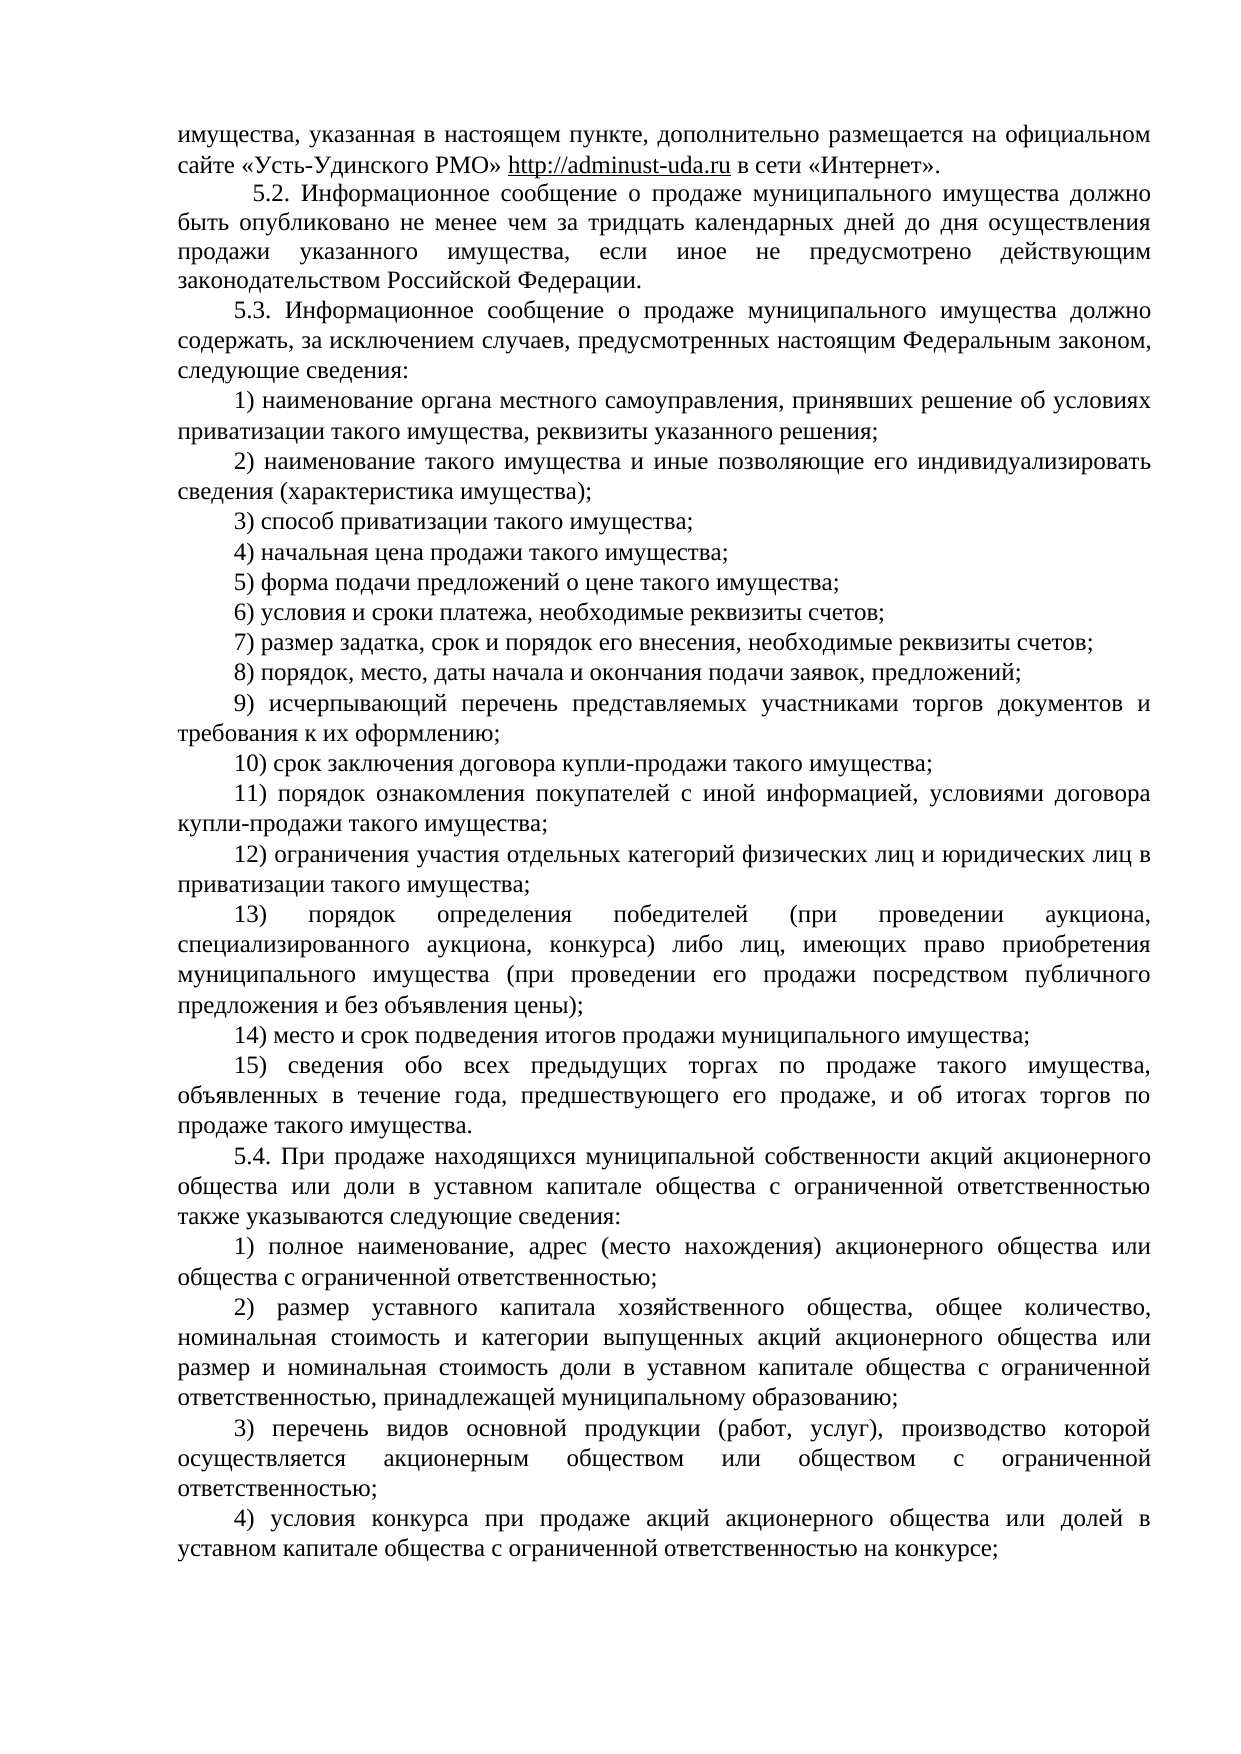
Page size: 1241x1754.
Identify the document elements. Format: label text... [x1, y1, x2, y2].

text 10) срок заключения договора купли-продажи такого имущества; [177, 747, 1152, 777]
text 3) перечень видов основной продукции (работ, услуг), производство которой осуществляется акционерным обществом или обществом с ограниченной ответственностью; [177, 1411, 1152, 1502]
text 5.4. При продаже находящихся муниципальной собственности акций акционерного общества или доли в уставном капитале общества с ограниченной ответственностью также указываются следующие сведения: [177, 1139, 1152, 1230]
text 2) наименование такого имущества и иные позволяющие его индивидуализировать сведения (характеристика имущества); [177, 444, 1152, 505]
text 1) полное наименование, адрес (место нахождения) акционерного общества или общества с ограниченной ответственностью; [177, 1230, 1152, 1290]
text 11) порядок ознакомления покупателей с иной информацией, условиями договора купли-продажи такого имущества; [177, 777, 1152, 837]
text 2) размер уставного капитала хозяйственного общества, общее количество, номинальная стоимость и категории выпущенных акций акционерного общества или размер и номинальная стоимость доли в уставном капитале общества с ограниченной ответственностью, принадлежащей муниципальному образованию; [177, 1290, 1152, 1411]
text 14) место и срок подведения итогов продажи муниципального имущества; [177, 1018, 1152, 1049]
text 1) наименование органа местного самоуправления, принявших решение об условиях приватизации такого имущества, реквизиты указанного решения; [177, 384, 1152, 444]
text 6) условия и сроки платежа, необходимые реквизиты счетов; [177, 596, 1152, 626]
text 9) исчерпывающий перечень представляемых участниками торгов документов и требования к их оформлению; [177, 686, 1152, 747]
text 12) ограничения участия отдельных категорий физических лиц и юридических лиц в приватизации такого имущества; [177, 837, 1152, 898]
text 3) способ приватизации такого имущества; [177, 505, 1152, 535]
text 13) порядок определения победителей (при проведении аукциона, специализированного аукциона, конкурса) либо лиц, имеющих право приобретения муниципального имущества (при проведении его продажи посредством публичного предложения и без объявления цены); [177, 898, 1152, 1018]
text 4) условия конкурса при продаже акций акционерного общества или долей в уставном капитале общества с ограниченной ответственностью на конкурсе; [177, 1502, 1152, 1562]
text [177, 118, 1152, 178]
text 15) сведения обо всех предыдущих торгах по продаже такого имущества, объявленных в течение года, предшествующего его продаже, и об итогах торгов по продаже такого имущества. [177, 1049, 1152, 1139]
text 7) размер задатка, срок и порядок его внесения, необходимые реквизиты счетов; [177, 626, 1152, 656]
text 4) начальная цена продажи такого имущества; [177, 535, 1152, 565]
text 5) форма подачи предложений о цене такого имущества; [177, 565, 1152, 596]
text 8) порядок, место, даты начала и окончания подачи заявок, предложений; [177, 656, 1152, 686]
text 5.2. Информационное сообщение о продаже муниципального имущества должно быть опубликовано не менее чем за тридцать календарных дней до дня осуществления продажи указанного имущества, если иное не предусмотрено действующим законодательством Российской Федерации. [177, 178, 1152, 293]
text 5.3. Информационное сообщение о продаже муниципального имущества должно содержать, за исключением случаев, предусмотренных настоящим Федеральным законом, следующие сведения: [177, 293, 1152, 384]
